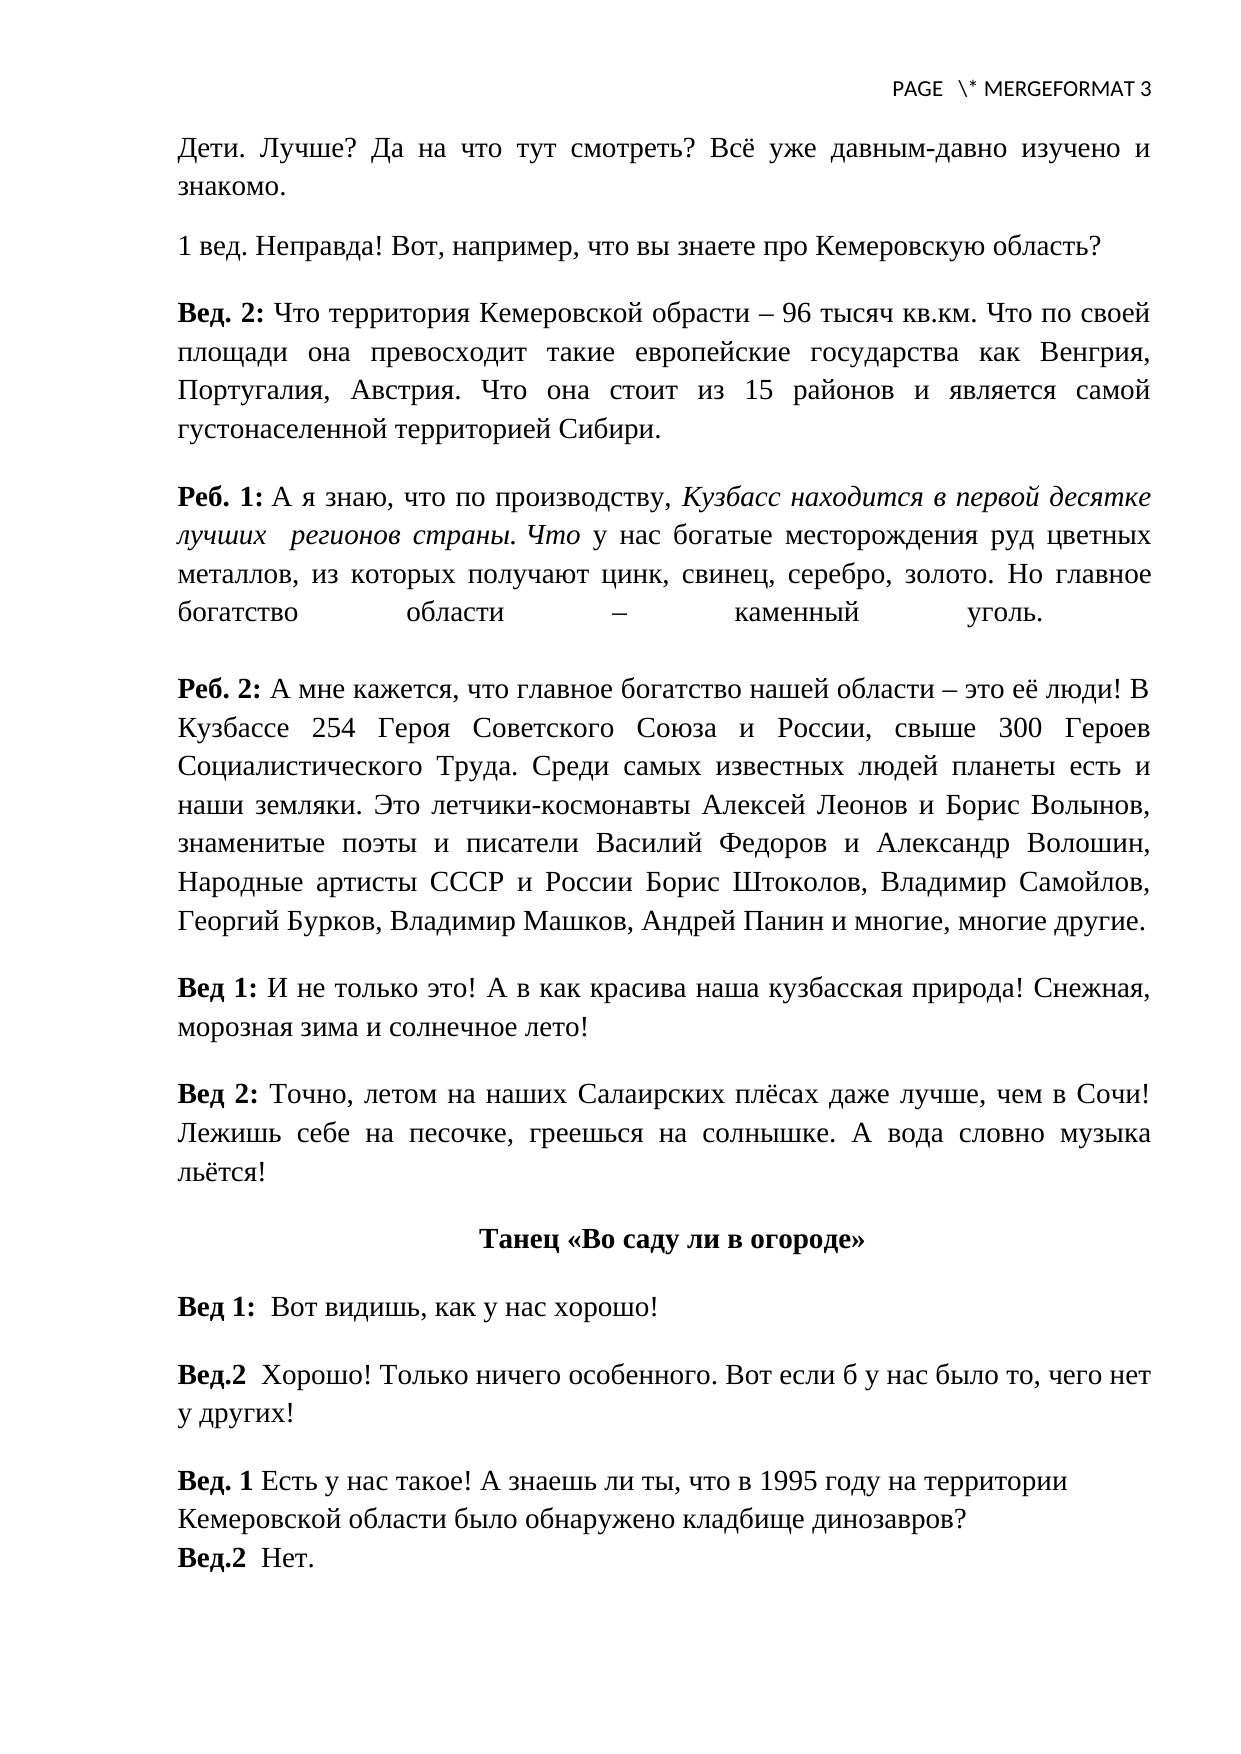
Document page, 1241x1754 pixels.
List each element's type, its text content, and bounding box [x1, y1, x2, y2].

text Вед 2: Точно, летом на наших Салаирских плёсах даже лучше, чем в Сочи! Лежишь себе на песочке, греешься на солнышке. А вода словно музыка льётся! [177, 1077, 1152, 1187]
text Вед 1: И не только это! А в как красива наша кузбасская природа! Снежная, морозная зима и солнечное лето! [177, 970, 1152, 1042]
text 1 вед. Неправда! Вот, например, что вы знаете про Кемеровскую область? [177, 228, 1152, 261]
text Вед. 2: Что территория Кемеровской обрасти – 96 тысяч кв.км. Что по своей площади она превосходит такие европейские государства как Венгрия, Португалия, Австрия. Что она стоит из 15 районов и является самой густонаселенной территорией Сибири. [177, 295, 1152, 444]
text Реб. 1: А я знаю, что по производству, Кузбасс находится в первой десятке лучших регионов страны. Что у нас богатые месторождения руд цветных металлов, из которых получают цинк, свинец, серебро, золото. Но главное богатство области – каменный уголь. Реб. 2: А мне кажется, что главное богатство нашей области – это её люди! В Кузбассе 254 Героя Советского Союза и России, свыше 300 Героев Социалистического Труда. Среди самых известных людей планеты есть и наши земляки. Это летчики-космонавты Алексей Леонов и Борис Волынов, знаменитые поэты и писатели Василий Федоров и Александр Волошин, Народные артисты СССР и России Борис Штоколов, Владимир Самойлов, Георгий Бурков, Владимир Машков, Андрей Панин и многие, многие другие. [177, 479, 1152, 936]
text Вед 1: Вот видишь, как у нас хорошо! [177, 1289, 1152, 1323]
text Танец «Во саду ли в огороде» [177, 1221, 1152, 1255]
text Вед.2 Хорошо! Только ничего особенного. Вот если б у нас было то, чего нет у других! [177, 1357, 1152, 1429]
text Дети. Лучше? Да на что тут смотреть? Всё уже давным-давно изучено и знакомо. [177, 130, 1152, 202]
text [177, 1463, 1152, 1612]
